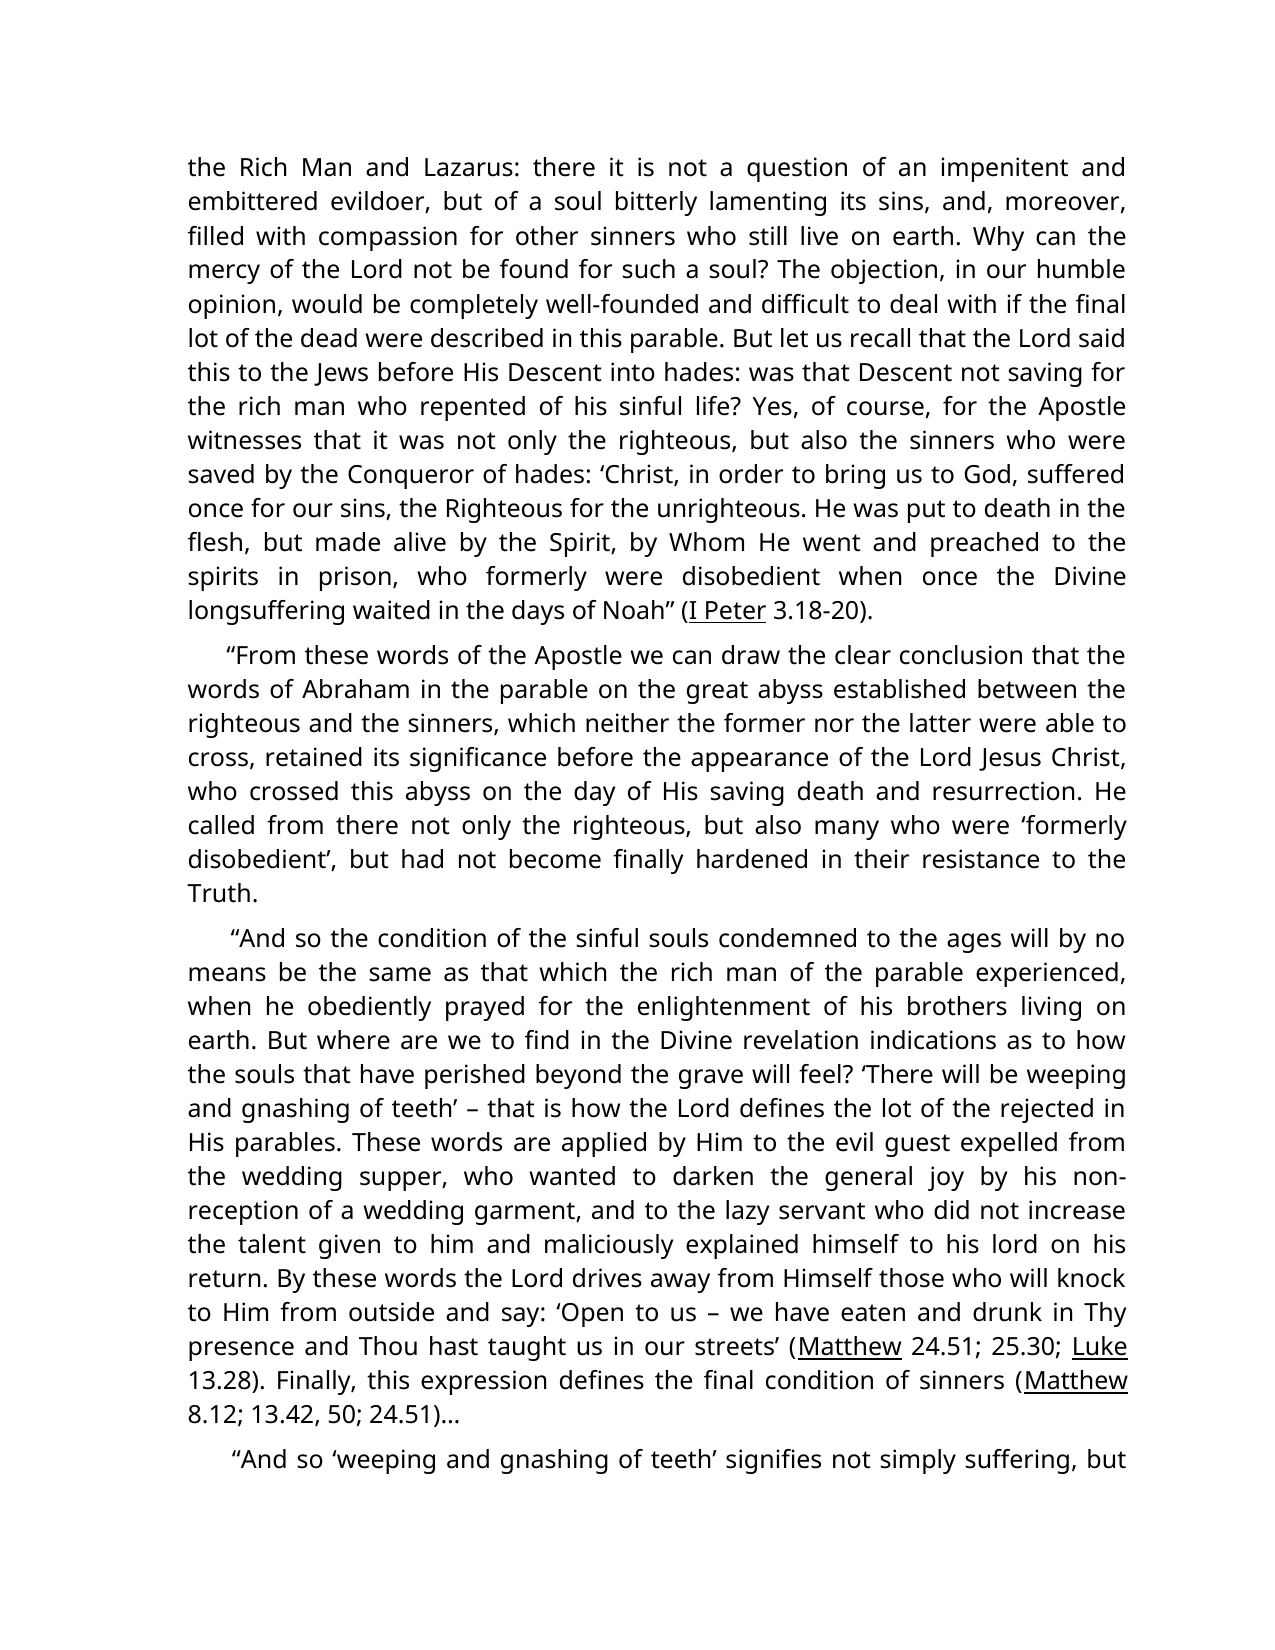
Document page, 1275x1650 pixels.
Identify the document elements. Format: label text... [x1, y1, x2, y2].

text “And so the condition of the sinful souls condemned to the ages will by no means be the same as that which the rich man of the parable experienced, when he obediently prayed for the enlightenment of his brothers living on earth. But where are we to find in the Divine revelation indications as to how the souls that have perished beyond the grave will feel? ‘There will be weeping and gnashing of teeth’ – that is how the Lord defines the lot of the rejected in His parables. These words are applied by Him to the evil guest expelled from the wedding supper, who wanted to darken the general joy by his non-reception of a wedding garment, and to the lazy servant who did not increase the talent given to him and maliciously explained himself to his lord on his return. By these words the Lord drives away from Himself those who will knock to Him from outside and say: ‘Open to us – we have eaten and drunk in Thy presence and Thou hast taught us in our streets’ (Matthew 24.51; 25.30; Luke 13.28). Finally, this expression defines the final condition of sinners (Matthew 8.12; 13.42, 50; 24.51)… [187, 920, 1128, 1431]
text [187, 150, 1128, 627]
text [187, 1442, 1128, 1476]
text “From these words of the Apostle we can draw the clear conclusion that the words of Abraham in the parable on the great abyss established between the righteous and the sinners, which neither the former nor the latter were able to cross, retained its significance before the appearance of the Lord Jesus Christ, who crossed this abyss on the day of His saving death and resurrection. He called from there not only the righteous, but also many who were ‘formerly disobedient’, but had not become finally hardened in their resistance to the Truth. [187, 637, 1128, 910]
